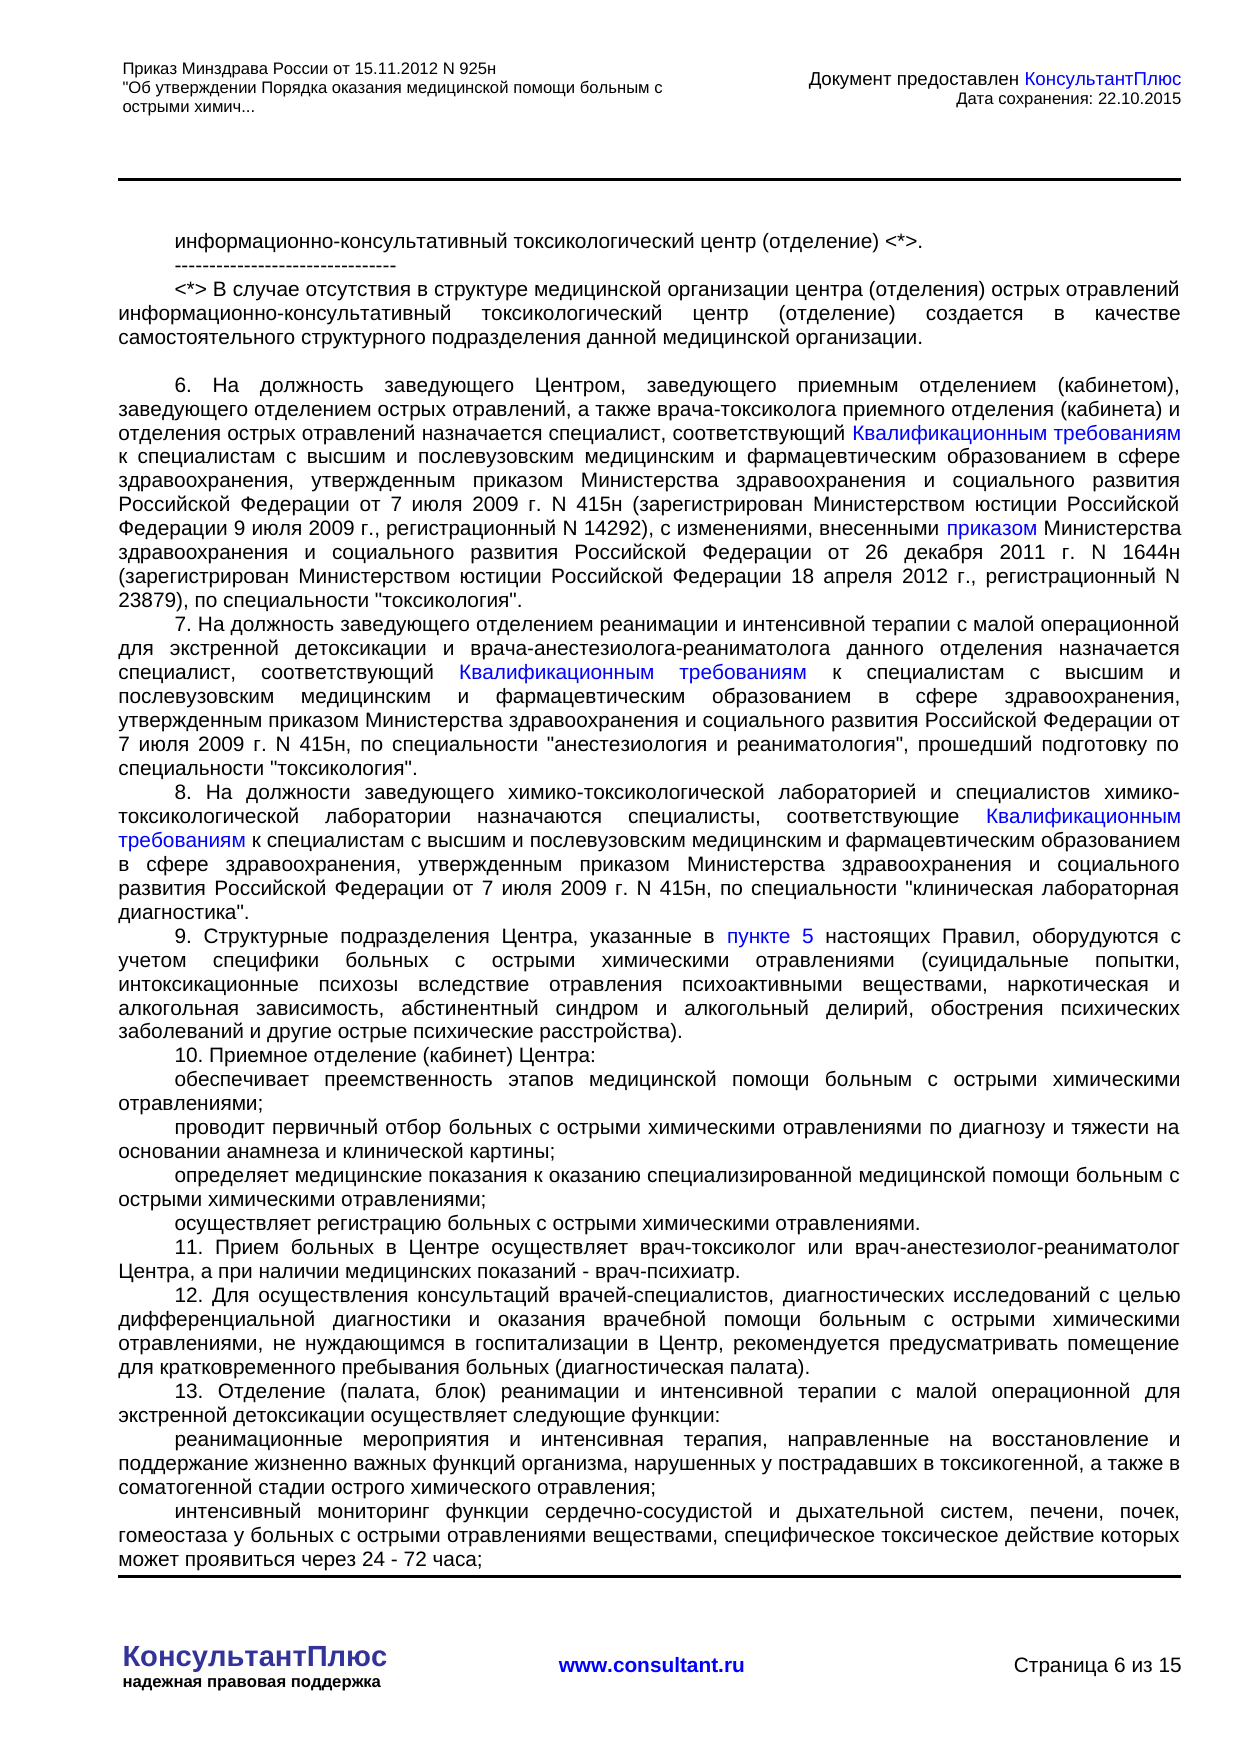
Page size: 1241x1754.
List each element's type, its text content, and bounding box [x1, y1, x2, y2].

text обеспечивает преемственность этапов медицинской помощи больным с острыми химическими отравлениями; [118, 1067, 1181, 1115]
text информационно-консультативный токсикологический центр (отделение) <*>. [118, 229, 1181, 253]
text 8. На должности заведующего химико-токсикологической лабораторией и специалистов химико-токсикологической лаборатории назначаются специалисты, соответствующие Квалификационным требованиям к специалистам с высшим и послевузовским медицинским и фармацевтическим образованием в сфере здравоохранения, утвержденным приказом Министерства здравоохранения и социального развития Российской Федерации от 7 июля 2009 г. N 415н, по специальности "клиническая лабораторная диагностика". [118, 780, 1181, 923]
text 11. Прием больных в Центре осуществляет врач-токсиколог или врач-анестезиолог-реаниматолог Центра, а при наличии медицинских показаний - врач-психиатр. [118, 1235, 1181, 1283]
text 13. Отделение (палата, блок) реанимации и интенсивной терапии с малой операционной для экстренной детоксикации осуществляет следующие функции: [118, 1379, 1181, 1427]
text -------------------------------- [118, 253, 1181, 277]
text 7. На должность заведующего отделением реанимации и интенсивной терапии с малой операционной для экстренной детоксикации и врача-анестезиолога-реаниматолога данного отделения назначается специалист, соответствующий Квалификационным требованиям к специалистам с высшим и послевузовским медицинским и фармацевтическим образованием в сфере здравоохранения, утвержденным приказом Министерства здравоохранения и социального развития Российской Федерации от 7 июля 2009 г. N 415н, по специальности "анестезиология и реаниматология", прошедший подготовку по специальности "токсикология". [118, 612, 1181, 780]
text 10. Приемное отделение (кабинет) Центра: [118, 1043, 1181, 1067]
text определяет медицинские показания к оказанию специализированной медицинской помощи больным с острыми химическими отравлениями; [118, 1163, 1181, 1211]
text осуществляет регистрацию больных с острыми химическими отравлениями. [118, 1211, 1181, 1235]
text реанимационные мероприятия и интенсивная терапия, направленные на восстановление и поддержание жизненно важных функций организма, нарушенных у пострадавших в токсикогенной, а также в соматогенной стадии острого химического отравления; [118, 1427, 1181, 1498]
text <*> В случае отсутствия в структуре медицинской организации центра (отделения) острых отравлений информационно-консультативный токсикологический центр (отделение) создается в качестве самостоятельного структурного подразделения данной медицинской организации. [118, 277, 1181, 348]
text 12. Для осуществления консультаций врачей-специалистов, диагностических исследований с целью дифференциальной диагностики и оказания врачебной помощи больным с острыми химическими отравлениями, не нуждающимся в госпитализации в Центр, рекомендуется предусматривать помещение для кратковременного пребывания больных (диагностическая палата). [118, 1283, 1181, 1379]
text 6. На должность заведующего Центром, заведующего приемным отделением (кабинетом), заведующего отделением острых отравлений, а также врача-токсиколога приемного отделения (кабинета) и отделения острых отравлений назначается специалист, соответствующий Квалификационным требованиям к специалистам с высшим и послевузовским медицинским и фармацевтическим образованием в сфере здравоохранения, утвержденным приказом Министерства здравоохранения и социального развития Российской Федерации от 7 июля 2009 г. N 415н (зарегистрирован Министерством юстиции Российской Федерации 9 июля 2009 г., регистрационный N 14292), с изменениями, внесенными приказом Министерства здравоохранения и социального развития Российской Федерации от 26 декабря 2011 г. N 1644н (зарегистрирован Министерством юстиции Российской Федерации 18 апреля 2012 г., регистрационный N 23879), по специальности "токсикология". [118, 372, 1181, 612]
text 9. Структурные подразделения Центра, указанные в пункте 5 настоящих Правил, оборудуются с учетом специфики больных с острыми химическими отравлениями (суицидальные попытки, интоксикационные психозы вследствие отравления психоактивными веществами, наркотическая и алкогольная зависимость, абстинентный синдром и алкогольный делирий, обострения психических заболеваний и другие острые психические расстройства). [118, 923, 1181, 1043]
text интенсивный мониторинг функции сердечно-сосудистой и дыхательной систем, печени, почек, гомеостаза у больных с острыми отравлениями веществами, специфическое токсическое действие которых может проявиться через 24 - 72 часа; [118, 1498, 1181, 1570]
text проводит первичный отбор больных с острыми химическими отравлениями по диагнозу и тяжести на основании анамнеза и клинической картины; [118, 1115, 1181, 1163]
